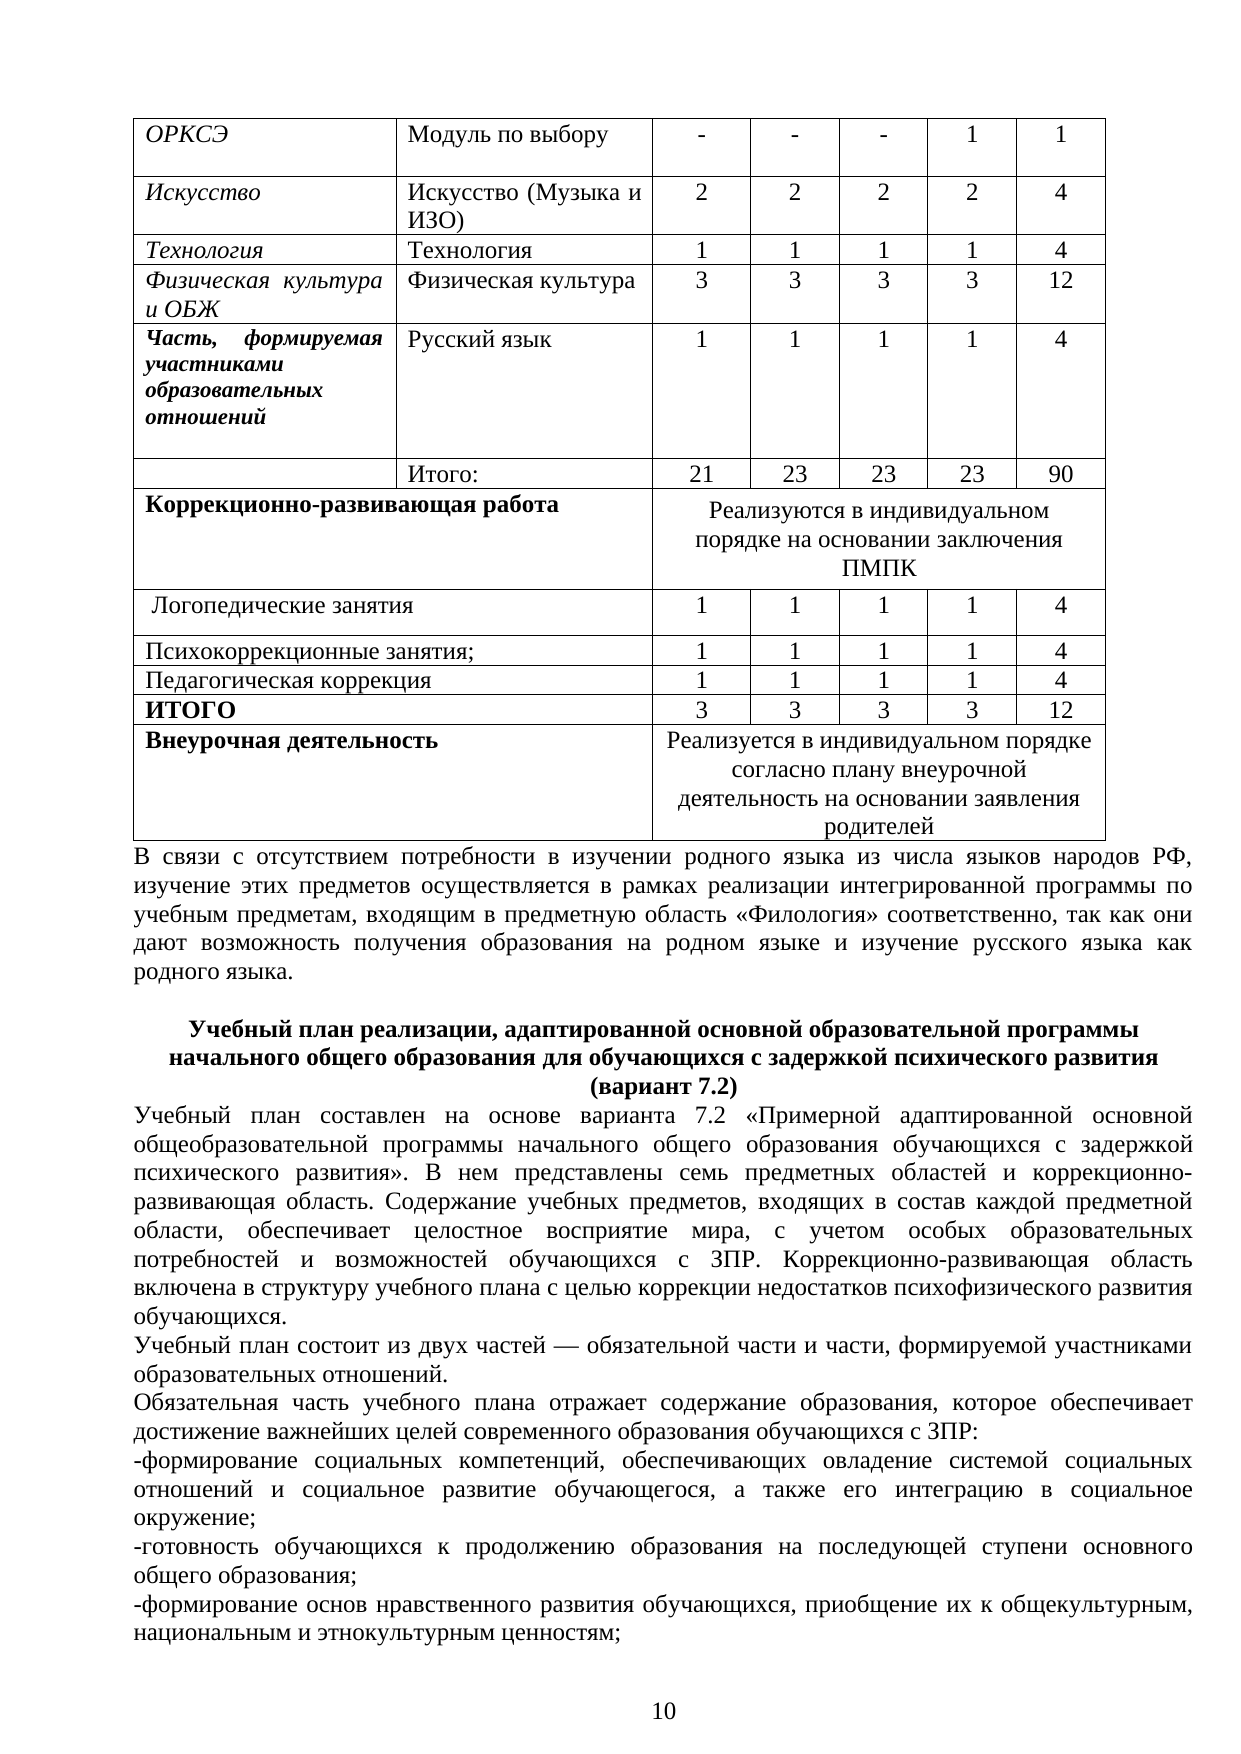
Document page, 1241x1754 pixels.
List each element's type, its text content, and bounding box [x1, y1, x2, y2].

table_cell 1 [751, 235, 839, 264]
table_cell Реализуется в индивидуальном порядке согласно плану внеурочной деятельность на основании заявления родителей [653, 725, 1105, 840]
table_cell ОРКСЭ [134, 119, 396, 176]
table_cell 1 [840, 235, 927, 264]
table_cell 1 [653, 636, 750, 664]
table_cell - [751, 119, 839, 176]
table_cell Физическая культура и ОБЖ [134, 265, 396, 323]
table_cell 2 [840, 177, 927, 234]
text Учебный план составлен на основе варианта 7.2 «Примерной адаптированной основной общеобразовательной программы начального общего образования обучающихся с задержкой психического развития». В нем представлены семь предметных областей и коррекционно-развивающая область. Содержание учебных предметов, входящих в состав каждой предметной области, обеспечивает целостное восприятие мира, с учетом особых образовательных потребностей и возможностей обучающихся с ЗПР. Коррекционно-развивающая область включена в структуру учебного плана с целью коррекции недостатков психофизического развития обучающихся. [133, 1100, 1194, 1330]
text Учебный план реализации, адаптированной основной образовательной программы начального общего образования для обучающихся с задержкой психического развития (вариант 7.2) [133, 1014, 1194, 1100]
table_cell 1 [928, 324, 1016, 458]
table_cell 23 [840, 459, 927, 488]
table_cell [134, 459, 396, 488]
text -формирование основ нравственного развития обучающихся, приобщение их к общекультурным, национальным и этнокультурным ценностям; [133, 1589, 1194, 1646]
table_cell Часть, формируемая участниками образовательных отношений [134, 324, 396, 458]
table_cell Технология [134, 235, 396, 264]
table_cell 1 [751, 324, 839, 458]
table_cell 21 [653, 459, 750, 488]
text В связи с отсутствием потребности в изучении родного языка из числа языков народов РФ, изучение этих предметов осуществляется в рамках реализации интегрированной программы по учебным предметам, входящим в предметную область «Филология» соответственно, так как они дают возможность получения образования на родном языке и изучение русского языка как родного языка. [133, 841, 1194, 985]
table_cell 4 [1017, 636, 1105, 664]
table_cell 1 [928, 235, 1016, 264]
table_cell 1 [840, 590, 927, 635]
text Учебный план состоит из двух частей — обязательной части и части, формируемой участниками образовательных отношений. [133, 1330, 1194, 1387]
table_cell 1 [840, 324, 927, 458]
table_cell 1 [1017, 119, 1105, 176]
table_cell 23 [928, 459, 1016, 488]
table_cell 3 [751, 695, 839, 724]
table_cell 3 [751, 265, 839, 323]
table_cell Внеурочная деятельность [134, 725, 652, 840]
table_cell Психокоррекционные занятия; [134, 636, 652, 664]
table_cell - [653, 119, 750, 176]
table_cell 1 [653, 324, 750, 458]
table_cell Коррекционно-развивающая работа [134, 489, 652, 589]
table_cell 1 [653, 590, 750, 635]
text -готовность обучающихся к продолжению образования на последующей ступени основного общего образования; [133, 1531, 1194, 1589]
table_cell 3 [840, 695, 927, 724]
table_cell Русский язык [397, 324, 652, 458]
table_cell 23 [751, 459, 839, 488]
table_cell ИТОГО [134, 695, 652, 724]
table_cell 3 [928, 265, 1016, 323]
table_cell 1 [928, 119, 1016, 176]
table_cell Технология [397, 235, 652, 264]
table_cell Логопедические занятия [134, 590, 652, 635]
table_cell 1 [653, 235, 750, 264]
table_cell 1 [928, 590, 1016, 635]
table_cell 12 [1017, 695, 1105, 724]
text Обязательная часть учебного плана отражает содержание образования, которое обеспечивает достижение важнейших целей современного образования обучающихся с ЗПР: [133, 1387, 1194, 1445]
table_cell Физическая культура [397, 265, 652, 323]
table_cell 4 [1017, 235, 1105, 264]
table_cell Итого: [397, 459, 652, 488]
table_cell 3 [840, 265, 927, 323]
table_cell 3 [653, 695, 750, 724]
table_cell 4 [1017, 666, 1105, 694]
table_cell Реализуются в индивидуальном порядке на основании заключения ПМПК [653, 489, 1105, 589]
table_cell 12 [1017, 265, 1105, 323]
table_cell 2 [653, 177, 750, 234]
table_cell 2 [928, 177, 1016, 234]
table_cell Педагогическая коррекция [134, 666, 652, 694]
table_cell 1 [751, 666, 839, 694]
table_cell 90 [1017, 459, 1105, 488]
table_cell Модуль по выбору [397, 119, 652, 176]
table_cell 1 [751, 590, 839, 635]
table_cell 1 [751, 636, 839, 664]
table_cell 4 [1017, 590, 1105, 635]
table_cell Искусство (Музыка и ИЗО) [397, 177, 652, 234]
text -формирование социальных компетенций, обеспечивающих овладение системой социальных отношений и социальное развитие обучающегося, а также его интеграцию в социальное окружение; [133, 1445, 1194, 1531]
table_cell - [840, 119, 927, 176]
table_cell 3 [653, 265, 750, 323]
table_cell 1 [840, 666, 927, 694]
table_cell 4 [1017, 324, 1105, 458]
table_cell 1 [840, 636, 927, 664]
table_cell 1 [928, 666, 1016, 694]
table_cell 4 [1017, 177, 1105, 234]
table_cell 1 [653, 666, 750, 694]
table_cell 3 [928, 695, 1016, 724]
table_cell 2 [751, 177, 839, 234]
table_cell 1 [928, 636, 1016, 664]
table_cell Искусство [134, 177, 396, 234]
